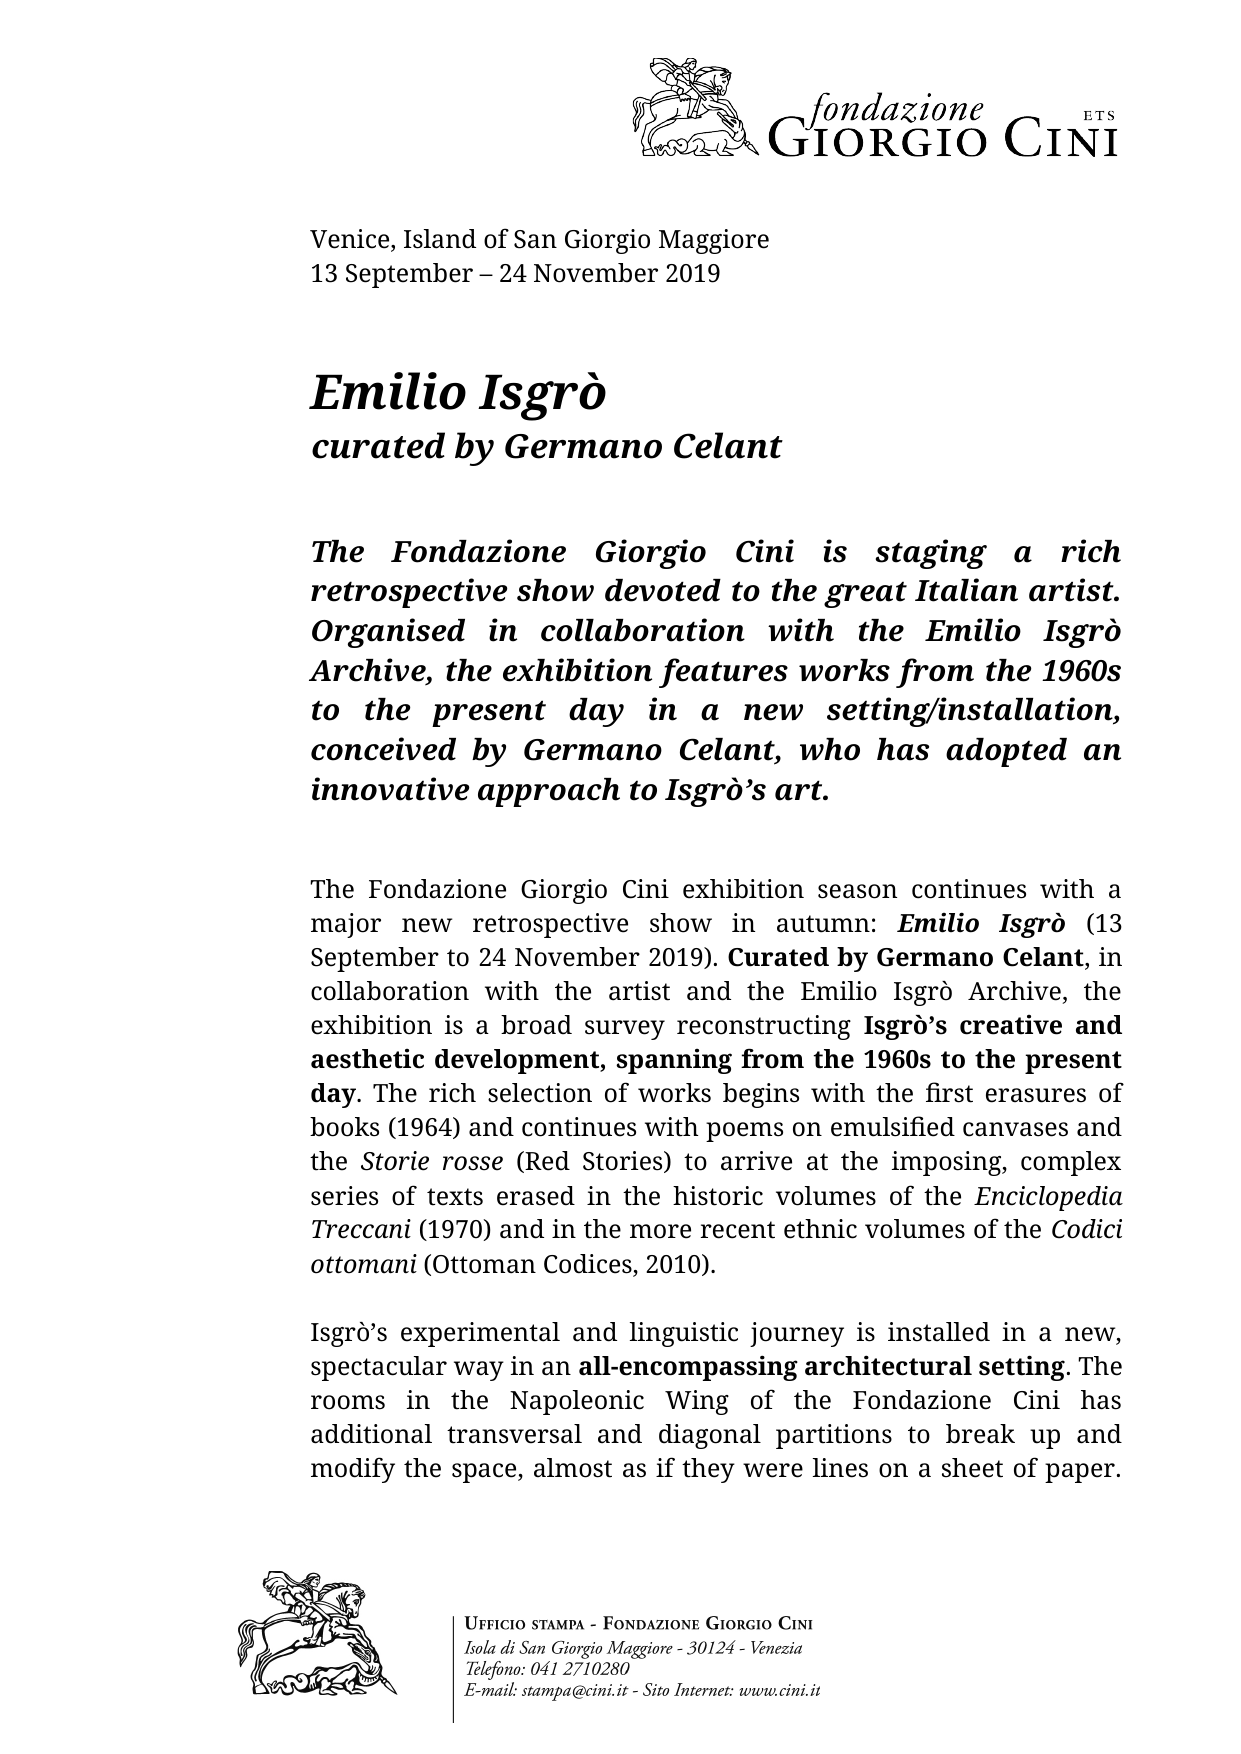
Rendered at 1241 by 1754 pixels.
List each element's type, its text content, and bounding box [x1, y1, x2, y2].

text Venice, Island of San Giorgio Maggiore [236, 222, 1123, 256]
picture [237, 1571, 820, 1723]
picture [632, 58, 1118, 157]
text The Fondazione Giorgio Cini is staging a rich retrospective show devoted to the great Italian artist. Organised in collaboration with the Emilio Isgrò Archive, the exhibition features works from the 1960s to the present day in a new setting/installation, conceived by Germano Celant, who has adopted an innovative approach to Isgrò’s art. [310, 531, 1123, 809]
text 13 September – 24 November 2019 [310, 256, 1123, 290]
text curated by Germano Celant [236, 423, 1123, 468]
text Emilio Isgrò [310, 358, 1123, 423]
text The Fondazione Giorgio Cini exhibition season continues with a major new retrospective show in autumn: Emilio Isgrò (13 September to 24 November 2019). Curated by Germano Celant, in collaboration with the artist and the Emilio Isgrò Archive, the exhibition is a broad survey reconstructing Isgrò’s creative and aesthetic development, spanning from the 1960s to the present day. The rich selection of works begins with the first erasures of books (1964) and continues with poems on emulsified canvases and the Storie rosse (Red Stories) to arrive at the imposing, complex series of texts erased in the historic volumes of the Enciclopedia Treccani (1970) and in the more recent ethnic volumes of the Codici ottomani (Ottoman Codices, 2010). [310, 872, 1123, 1280]
